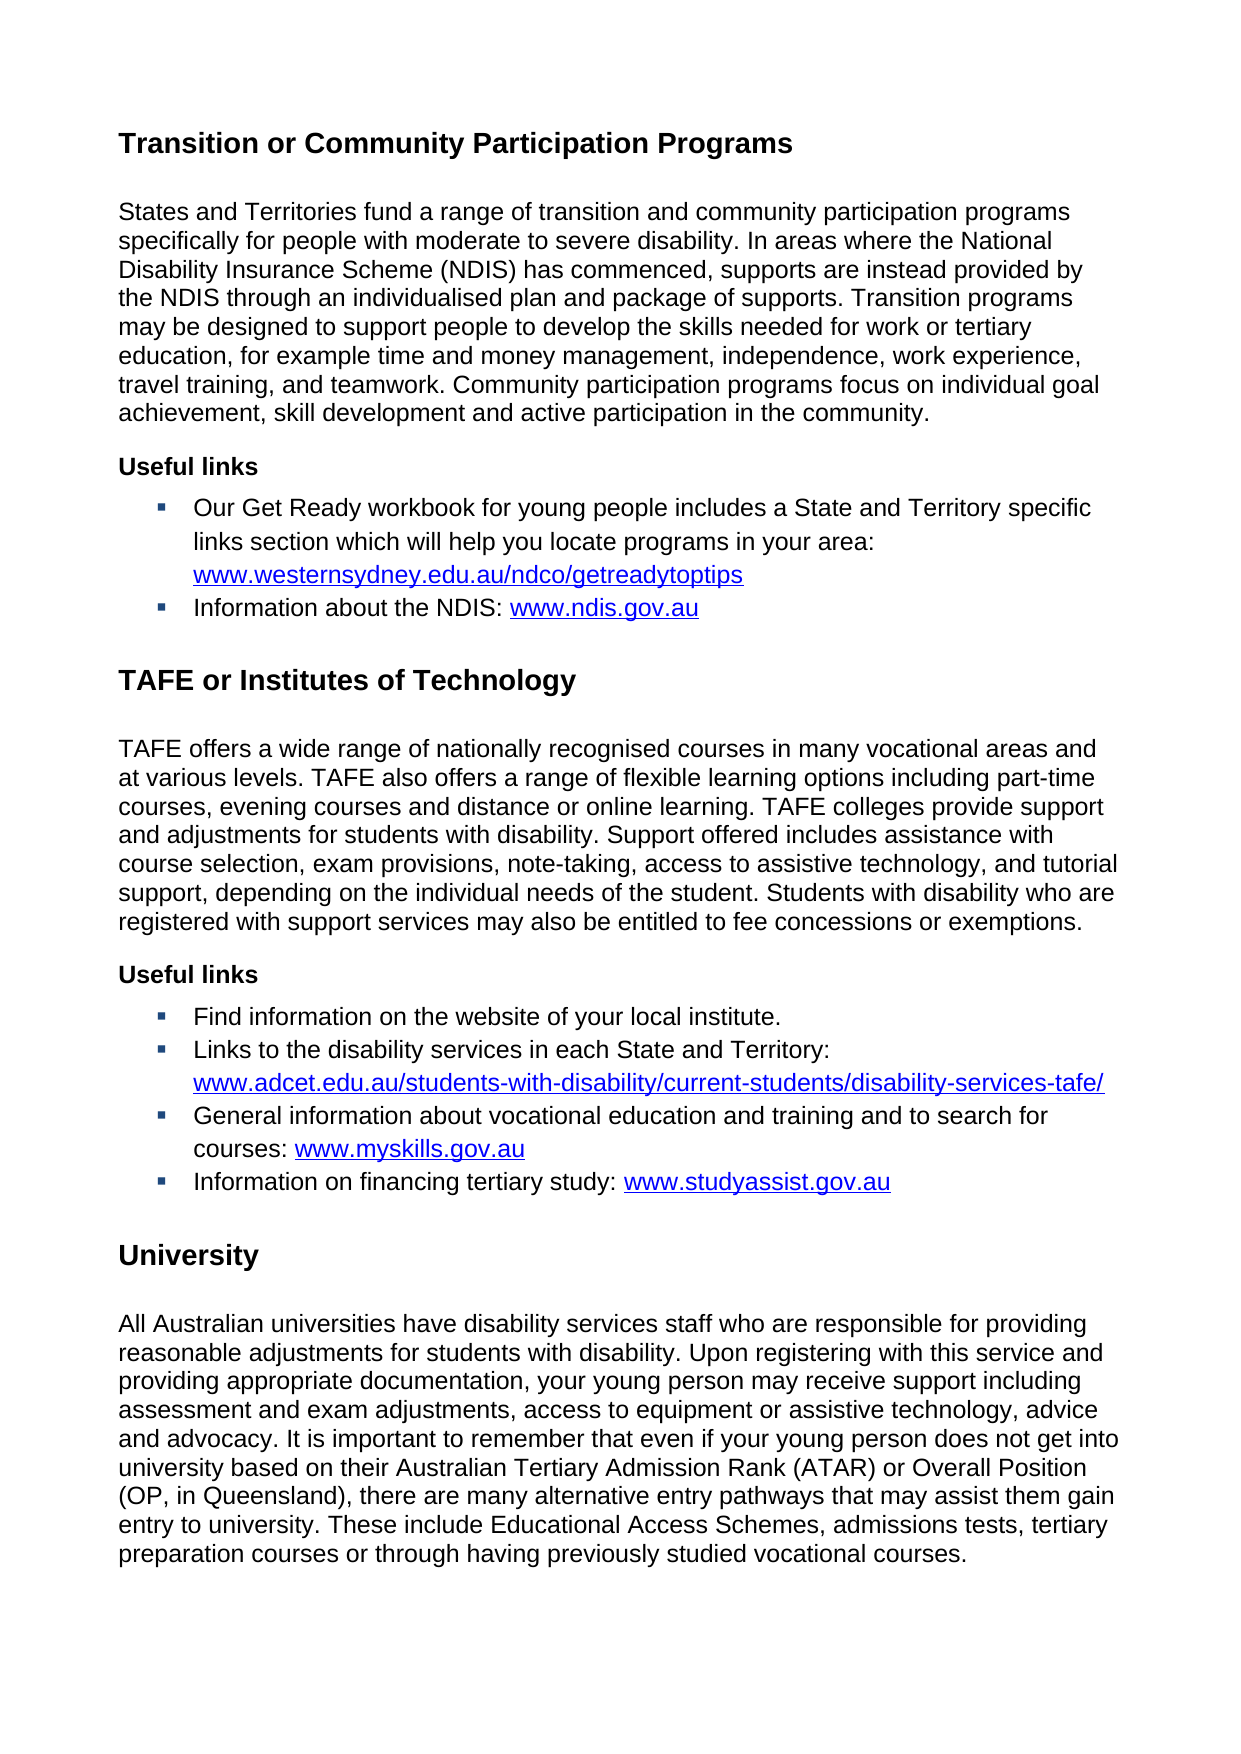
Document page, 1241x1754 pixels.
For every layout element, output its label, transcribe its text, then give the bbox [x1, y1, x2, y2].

text Useful links [118, 452, 1122, 481]
subtitle Transition or Community Participation Programs [118, 126, 1122, 160]
subtitle University [118, 1238, 1122, 1271]
list Links to the disability services in each State and Territory: www.adcet.edu.au/students-with-disability/current-students/disability-services-tafe/ [156, 1035, 1122, 1097]
text TAFE offers a wide range of nationally recognised courses in many vocational areas and at various levels. TAFE also offers a range of flexible learning options including part-time courses, evening courses and distance or online learning. TAFE colleges provide support and adjustments for students with disability. Support offered includes assistance with course selection, exam provisions, note-taking, access to assistive technology, and tutorial support, depending on the individual needs of the student. Students with disability who are registered with support services may also be entitled to fee concessions or exemptions. [118, 734, 1122, 936]
text All Australian universities have disability services staff who are responsible for providing reasonable adjustments for students with disability. Upon registering with this service and providing appropriate documentation, your young person may receive support including assessment and exam adjustments, access to equipment or assistive technology, advice and advocacy. It is important to remember that even if your young person does not get into university based on their Australian Tertiary Admission Rank (ATAR) or Overall Position (OP, in Queensland), there are many alternative entry pathways that may assist them gain entry to university. These include Educational Access Schemes, admissions tests, tertiary preparation courses or through having previously studied vocational courses. [118, 1309, 1122, 1568]
text States and Territories fund a range of transition and community participation programs specifically for people with moderate to severe disability. In areas where the National Disability Insurance Scheme (NDIS) has commenced, supports are instead provided by the NDIS through an individualised plan and package of supports. Transition programs may be designed to support people to develop the skills needed for work or tertiary education, for example time and money management, independence, work experience, travel training, and teamwork. Community participation programs focus on individual goal achievement, skill development and active participation in the community. [118, 197, 1122, 427]
subtitle TAFE or Institutes of Technology [118, 663, 1122, 697]
list Information about the NDIS: www.ndis.gov.au [156, 593, 1122, 621]
list Find information on the website of your local institute. [156, 1002, 1122, 1031]
text Useful links [118, 961, 1122, 989]
list Information on financing tertiary study: www.studyassist.gov.au [156, 1167, 1122, 1196]
list General information about vocational education and training and to search for courses: www.myskills.gov.au [156, 1101, 1122, 1163]
list Our Get Ready workbook for young people includes a State and Territory specific links section which will help you locate programs in your area: www.westernsydney.edu.au/ndco/getreadytoptips [156, 493, 1122, 588]
